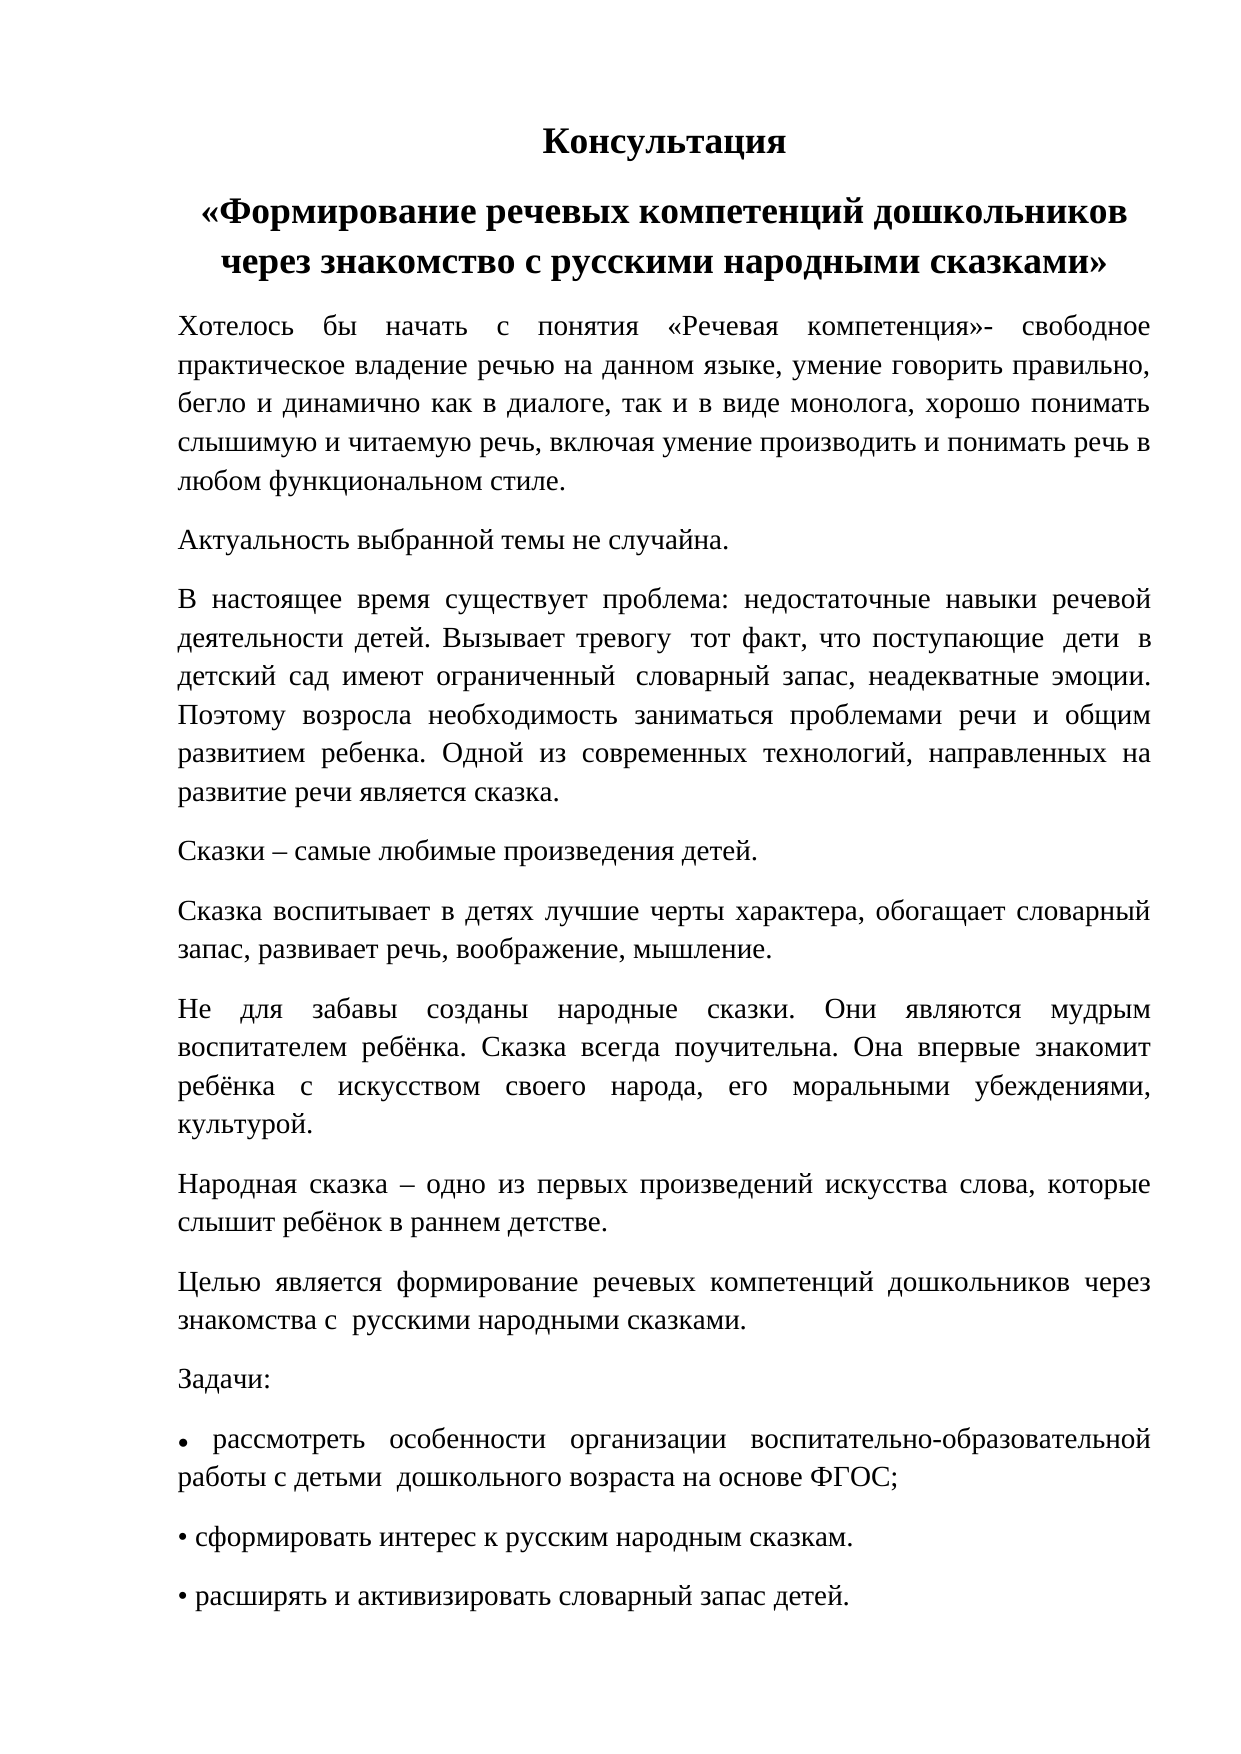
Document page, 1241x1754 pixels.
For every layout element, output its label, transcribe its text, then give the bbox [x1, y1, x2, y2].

text Сказка воспитывает в детях лучшие черты характера, обогащает словарный запас, развивает речь, воображение, мышление. [177, 893, 1152, 965]
text Актуальность выбранной темы не случайна. [177, 522, 1152, 556]
text Целью является формирование речевых компетенций дошкольников через знакомства с русскими народными сказками. [177, 1264, 1152, 1336]
text • сформировать интерес к русским народным сказкам. [177, 1519, 1152, 1552]
text В настоящее время существует проблема: недостаточные навыки речевой деятельности детей. Вызывает тревогу тот факт, что поступающие дети в детский сад имеют ограниченный словарный запас, неадекватные эмоции. Поэтому возросла необходимость заниматься проблемами речи и общим развитием ребенка. Одной из современных технологий, направленных на развитие речи является сказка. [177, 581, 1152, 808]
text • расширять и активизировать словарный запас детей. [177, 1578, 1152, 1612]
text «Формирование речевых компетенций дошкольников через знакомство с русскими народными сказками» [177, 188, 1152, 281]
text Народная сказка – одно из первых произведений искусства слова, которые слышит ребёнок в раннем детстве. [177, 1166, 1152, 1238]
text ● рассмотреть особенности организации воспитательно-образовательной работы с детьми дошкольного возраста на основе ФГОС; [177, 1421, 1152, 1493]
text Сказки – самые любимые произведения детей. [177, 833, 1152, 867]
text Консультация [177, 118, 1152, 161]
text Хотелось бы начать с понятия «Речевая компетенция»- свободное практическое владение речью на данном языке, умение говорить правильно, бегло и динамично как в диалоге, так и в виде монолога, хорошо понимать слышимую и читаемую речь, включая умение производить и понимать речь в любом функциональном стиле. [177, 308, 1152, 496]
text Задачи: [177, 1362, 1152, 1395]
text Не для забавы созданы народные сказки. Они являются мудрым воспитателем ребёнка. Сказка всегда поучительна. Она впервые знакомит ребёнка с искусством своего народа, его моральными убеждениями, культурой. [177, 991, 1152, 1140]
